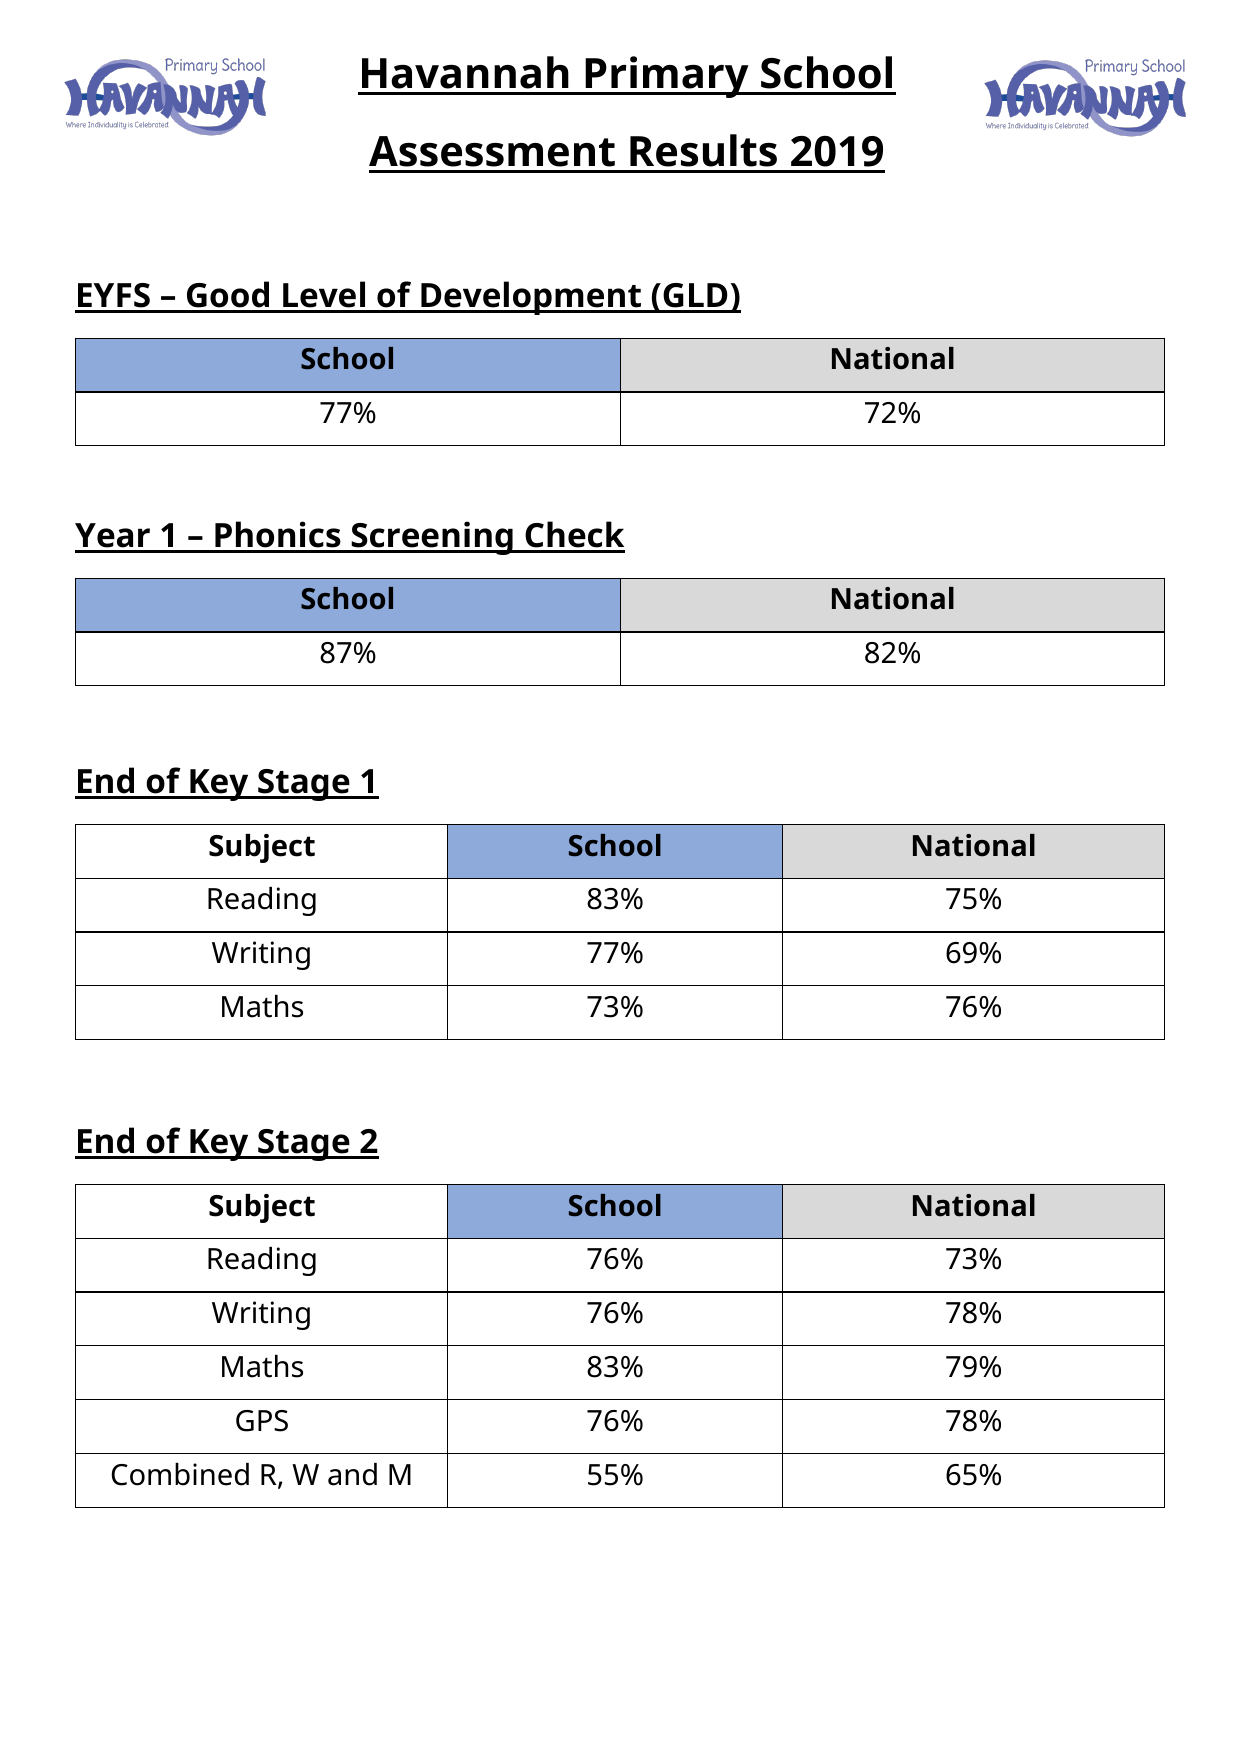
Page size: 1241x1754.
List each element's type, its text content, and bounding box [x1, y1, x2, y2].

table_cell 82% [621, 633, 1164, 685]
table_cell GPS [76, 1400, 447, 1453]
text Assessment Results 2019 [75, 122, 1165, 179]
table_cell 76% [448, 1400, 782, 1453]
table_cell 69% [783, 933, 1164, 985]
table_cell 65% [783, 1454, 1164, 1507]
table_header National [783, 1185, 1164, 1238]
table_cell 79% [783, 1346, 1164, 1399]
table_cell Maths [76, 986, 447, 1039]
table_header School [448, 825, 782, 878]
table_cell Maths [76, 1346, 447, 1399]
table_cell 75% [783, 879, 1164, 931]
table_cell 73% [783, 1239, 1164, 1291]
text End of Key Stage 1 [75, 758, 1165, 803]
table_cell Writing [76, 933, 447, 985]
table_cell Reading [76, 879, 447, 931]
table_cell 78% [783, 1400, 1164, 1453]
table_cell 72% [621, 393, 1164, 445]
table_header School [76, 339, 620, 391]
table_header School [448, 1185, 782, 1238]
table_cell 83% [448, 1346, 782, 1399]
table_cell Combined R, W and M [76, 1454, 447, 1507]
text End of Key Stage 2 [75, 1118, 1165, 1163]
table_cell 76% [448, 1239, 782, 1291]
table_header Subject [76, 1185, 447, 1238]
table_cell Reading [76, 1239, 447, 1291]
table_cell 77% [76, 393, 620, 445]
table_cell 78% [783, 1293, 1164, 1345]
table_header School [76, 579, 620, 631]
table_cell 83% [448, 879, 782, 931]
table_header National [621, 339, 1164, 391]
text Year 1 – Phonics Screening Check [75, 512, 1165, 557]
table_header National [783, 825, 1164, 878]
table_cell 55% [448, 1454, 782, 1507]
table_cell 87% [76, 633, 620, 685]
table_cell 73% [448, 986, 782, 1039]
table_header Subject [76, 825, 447, 878]
table_cell 76% [783, 986, 1164, 1039]
picture [966, 47, 1208, 144]
text Havannah Primary School [75, 44, 1165, 101]
text EYFS – Good Level of Development (GLD) [75, 272, 1165, 317]
table_cell 76% [448, 1293, 782, 1345]
picture [46, 46, 288, 144]
table_header National [621, 579, 1164, 631]
table_cell 77% [448, 933, 782, 985]
table_cell Writing [76, 1293, 447, 1345]
